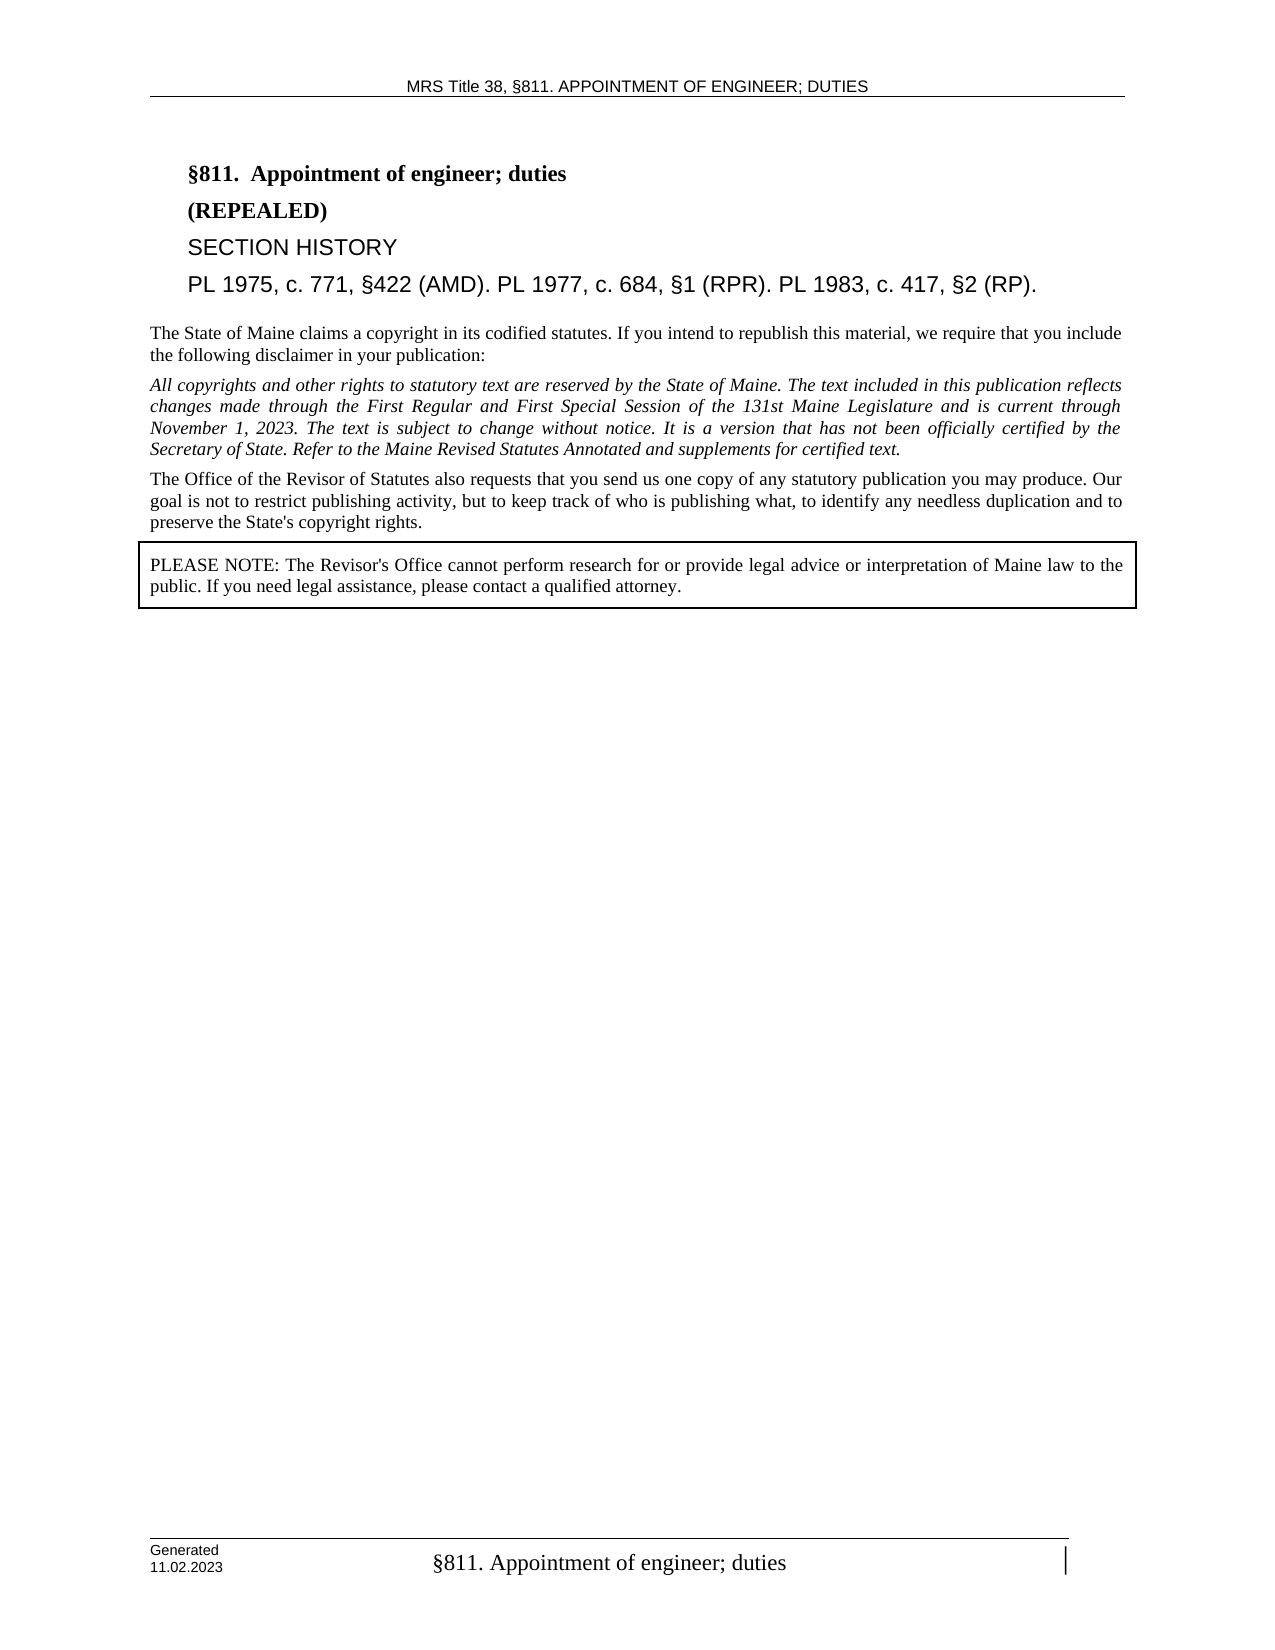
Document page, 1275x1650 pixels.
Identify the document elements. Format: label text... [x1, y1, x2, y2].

text SECTION HISTORY [187, 234, 1125, 260]
text The Office of the Revisor of Statutes also requests that you send us one copy of any statutory publication you may produce. Our goal is not to restrict publishing activity, but to keep track of who is publishing what, to identify any needless duplication and to preserve the State's copyright rights. [150, 468, 1125, 533]
text §811. Appointment of engineer; duties [187, 160, 1125, 187]
text PL 1975, c. 771, §422 (AMD). PL 1977, c. 684, §1 (RPR). PL 1983, c. 417, §2 (RP). [187, 271, 1125, 297]
text (REPEALED) [187, 197, 1125, 223]
text PLEASE NOTE: The Revisor's Office cannot perform research for or provide legal advice or interpretation of Maine law to the public. If you need legal assistance, please contact a qualified attorney. [140, 543, 1135, 607]
text All copyrights and other rights to statutory text are reserved by the State of Maine. The text included in this publication reflects changes made through the First Regular and First Special Session of the 131st Maine Legislature and is current through November 1, 2023 . The text is subject to change without notice. It is a version that has not been officially certified by the Secretary of State. Refer to the Maine Revised Statutes Annotated and supplements for certified text. [150, 373, 1125, 460]
text The State of Maine claims a copyright in its codified statutes. If you intend to republish this material, we require that you include the following disclaimer in your publication: [150, 322, 1125, 365]
